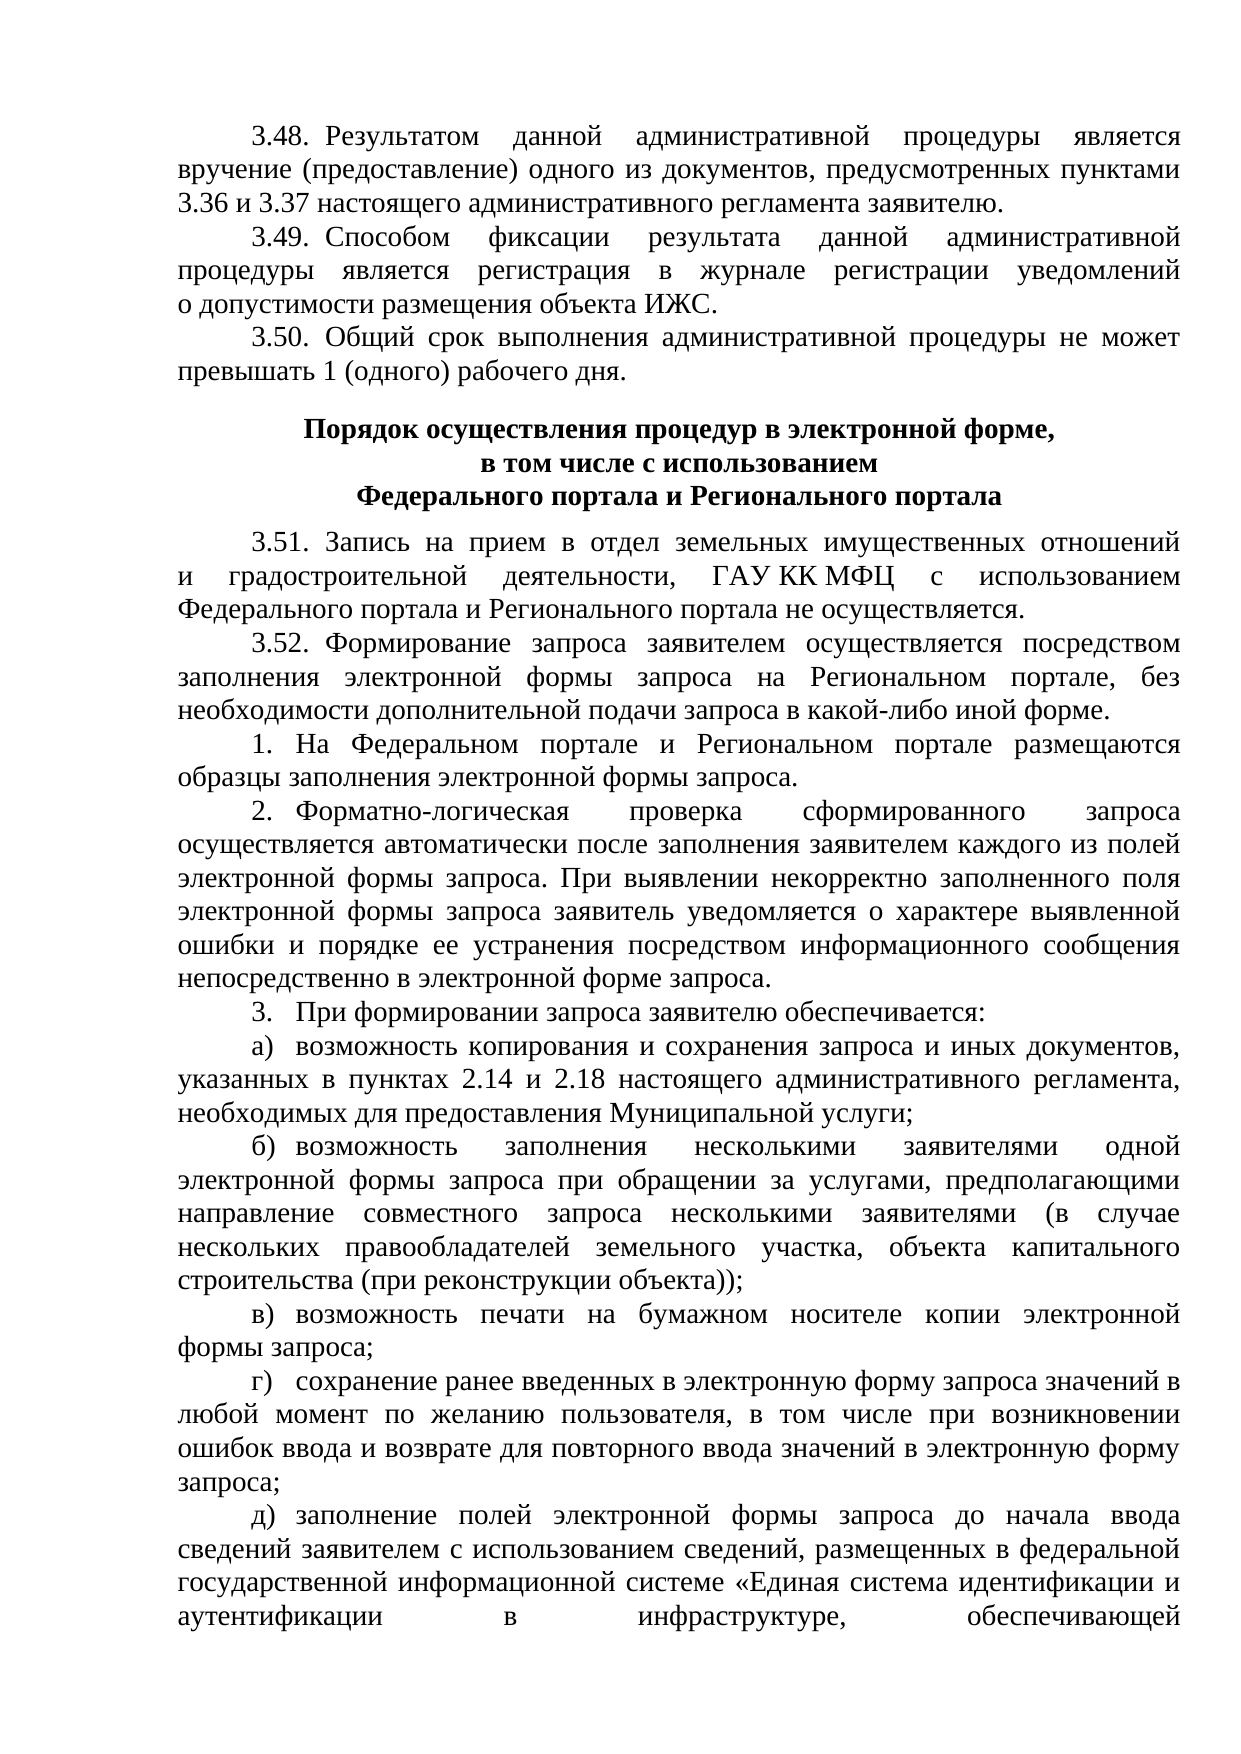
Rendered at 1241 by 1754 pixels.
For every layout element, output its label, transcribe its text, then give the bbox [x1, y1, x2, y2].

list Общий срок выполнения административной процедуры не может превышать 1 (одного) рабочего дня. [177, 319, 1181, 386]
text Порядок осуществления процедур в электронной форме, в том числе с использованием Федерального портала и Регионального портала [266, 411, 1092, 512]
list возможность заполнения несколькими заявителями одной электронной формы запроса при обращении за услугами, предполагающими направление совместного запроса несколькими заявителями (в случае нескольких правообладателей земельного участка, объекта капитального строительства (при реконструкции объекта)); [177, 1128, 1181, 1296]
list возможность копирования и сохранения запроса и иных документов, указанных в пунктах 2.14 и 2.18 настоящего административного регламента, необходимых для предоставления Муниципальной услуги; [177, 1028, 1181, 1128]
list Результатом данной административной процедуры является вручение (предоставление) одного из документов, предусмотренных пунктами 3.36 и 3.37 настоящего административного регламента заявителю. [177, 118, 1181, 219]
list Запись на прием в отдел земельных имущественных отношений и градостроительной деятельности, ГАУ КК МФЦ с использованием Федерального портала и Регионального портала не осуществляется. [177, 524, 1181, 625]
list сохранение ранее введенных в электронную форму запроса значений в любой момент по желанию пользователя, в том числе при возникновении ошибок ввода и возврате для повторного ввода значений в электронную форму запроса; [177, 1363, 1181, 1497]
list На Федеральном портале и Региональном портале размещаются образцы заполнения электронной формы запроса. [177, 726, 1181, 793]
list Форматно-логическая проверка сформированного запроса осуществляется автоматически после заполнения заявителем каждого из полей электронной формы запроса. При выявлении некорректно заполненного поля электронной формы запроса заявитель уведомляется о характере выявленной ошибки и порядке ее устранения посредством информационного сообщения непосредственно в электронной форме запроса. [177, 793, 1181, 994]
list При формировании запроса заявителю обеспечивается: [177, 994, 1181, 1028]
list Способом фиксации результата данной административной процедуры является регистрация в журнале регистрации уведомлений о допустимости размещения объекта ИЖС. [177, 219, 1181, 319]
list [177, 1497, 1181, 1631]
list возможность печати на бумажном носителе копии электронной формы запроса; [177, 1296, 1181, 1363]
list Формирование запроса заявителем осуществляется посредством заполнения электронной формы запроса на Региональном портале, без необходимости дополнительной подачи запроса в какой-либо иной форме. [177, 625, 1181, 726]
